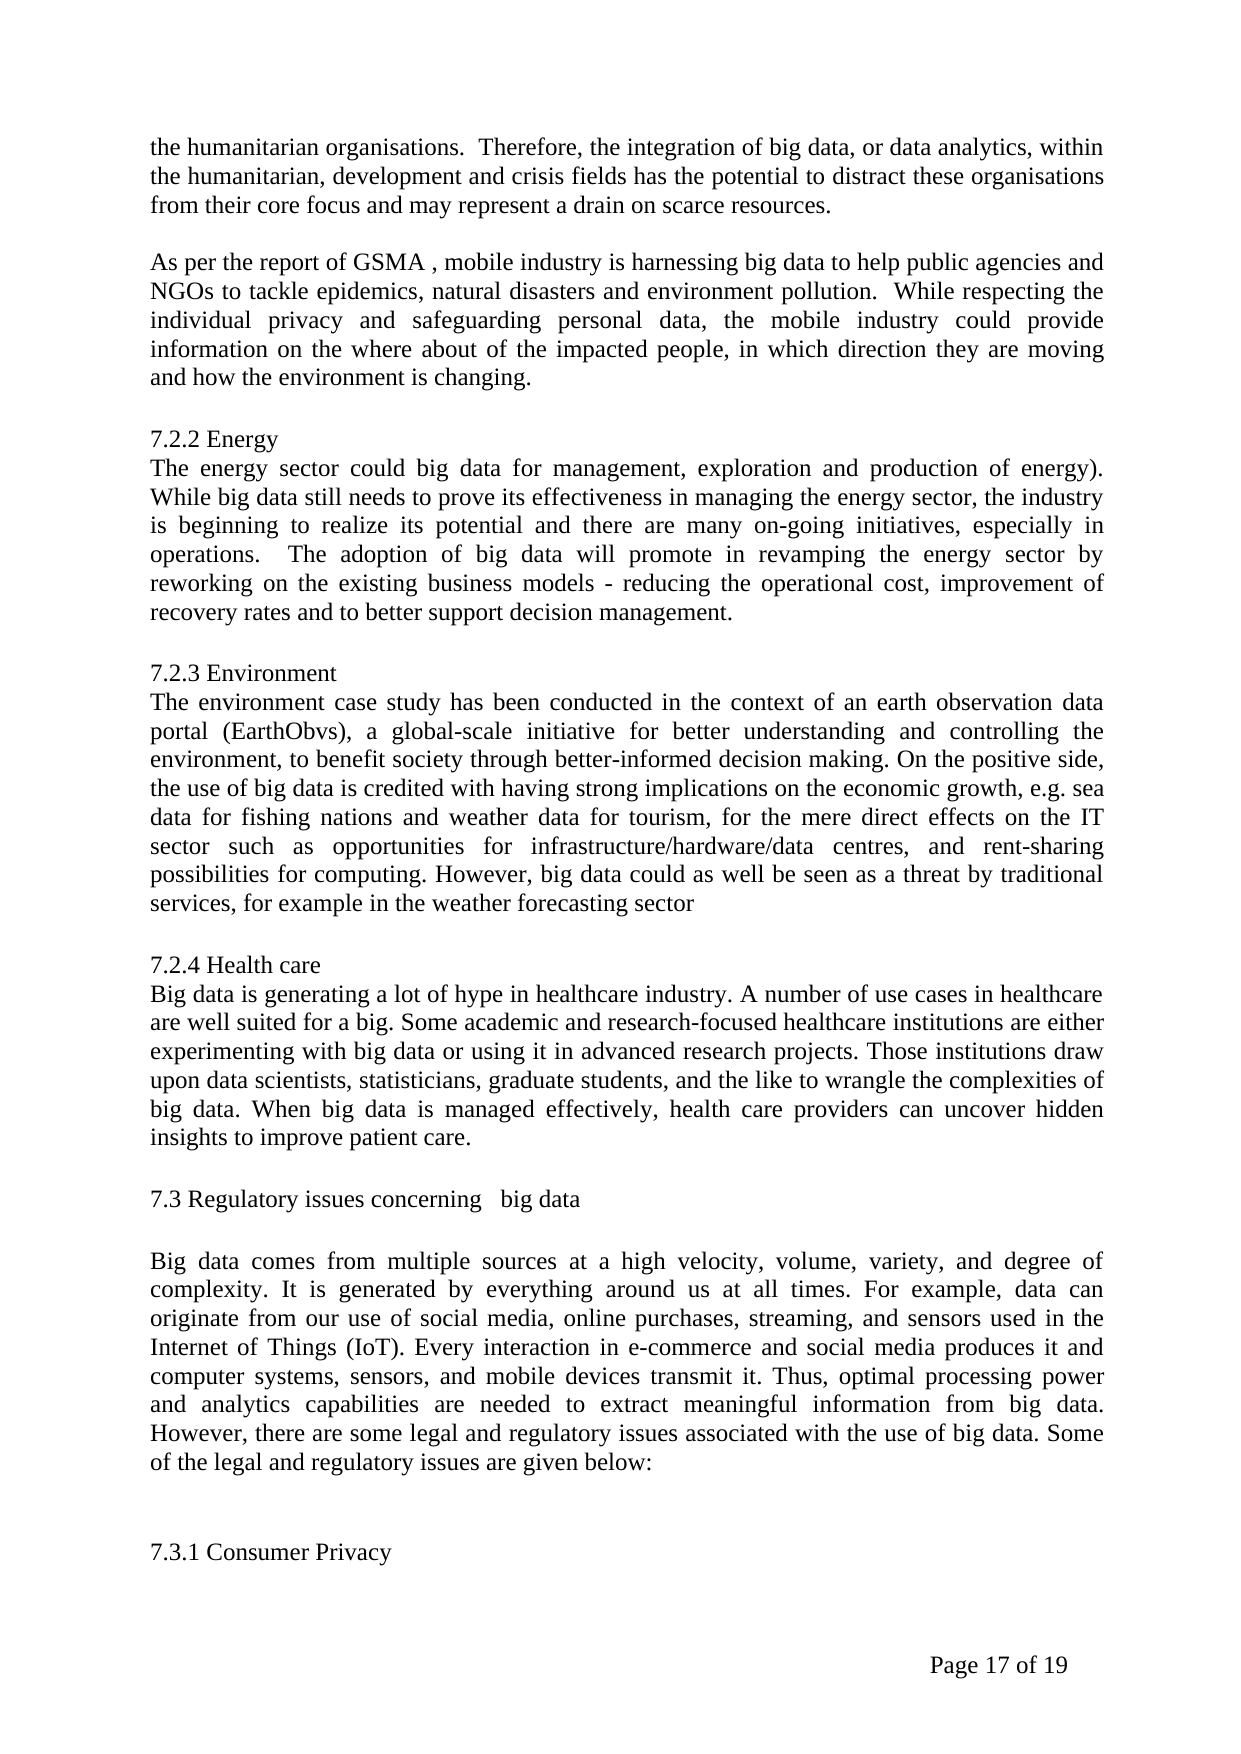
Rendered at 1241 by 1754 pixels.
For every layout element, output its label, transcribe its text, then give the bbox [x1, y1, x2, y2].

subtitle 7.2.3 Environment [150, 658, 1105, 687]
text As per the report of GSMA , mobile industry is harnessing big data to help public agencies and NGOs to tackle epidemics, natural disasters and environment pollution. While respecting the individual privacy and safeguarding personal data, the mobile industry could provide information on the where about of the impacted people, in which direction they are moving and how the environment is changing. [150, 247, 1105, 391]
text The environment case study has been conducted in the context of an earth observation data portal (EarthObvs), a global-scale initiative for better understanding and controlling the environment, to benefit society through better-informed decision making. On the positive side, the use of big data is credited with having strong implications on the economic growth, e.g. sea data for fishing nations and weather data for tourism, for the mere direct effects on the IT sector such as opportunities for infrastructure/hardware/data centres, and rent-sharing possibilities for computing. However, big data could as well be seen as a threat by traditional services, for example in the weather forecasting sector [150, 687, 1105, 917]
subtitle 7.3 Regulatory issues concerning big data [150, 1184, 1105, 1213]
subtitle 7.3.1 Consumer Privacy [150, 1537, 1105, 1566]
subtitle 7.2.4 Health care [150, 950, 1105, 979]
subtitle 7.2.2 Energy [150, 424, 1105, 453]
text Big data is generating a lot of hype in healthcare industry. A number of use cases in healthcare are well suited for a big. Some academic and research-focused healthcare institutions are either experimenting with big data or using it in advanced research projects. Those institutions draw upon data scientists, statisticians, graduate students, and the like to wrangle the complexities of big data. When big data is managed effectively, health care providers can uncover hidden insights to improve patient care. [150, 979, 1105, 1151]
text The energy sector could big data for management, exploration and production of energy). While big data still needs to prove its effectiveness in managing the energy sector, the industry is beginning to realize its potential and there are many on-going initiatives, especially in operations. The adoption of big data will promote in revamping the energy sector by reworking on the existing business models - reducing the operational cost, improvement of recovery rates and to better support decision management. [150, 453, 1105, 625]
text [150, 132, 1105, 219]
text Big data comes from multiple sources at a high velocity, volume, variety, and degree of complexity. It is generated by everything around us at all times. For example, data can originate from our use of social media, online purchases, streaming, and sensors used in the Internet of Things (IoT). Every interaction in e-commerce and social media produces it and computer systems, sensors, and mobile devices transmit it. Thus, optimal processing power and analytics capabilities are needed to extract meaningful information from big data. However, there are some legal and regulatory issues associated with the use of big data. Some of the legal and regulatory issues are given below: [150, 1246, 1105, 1476]
